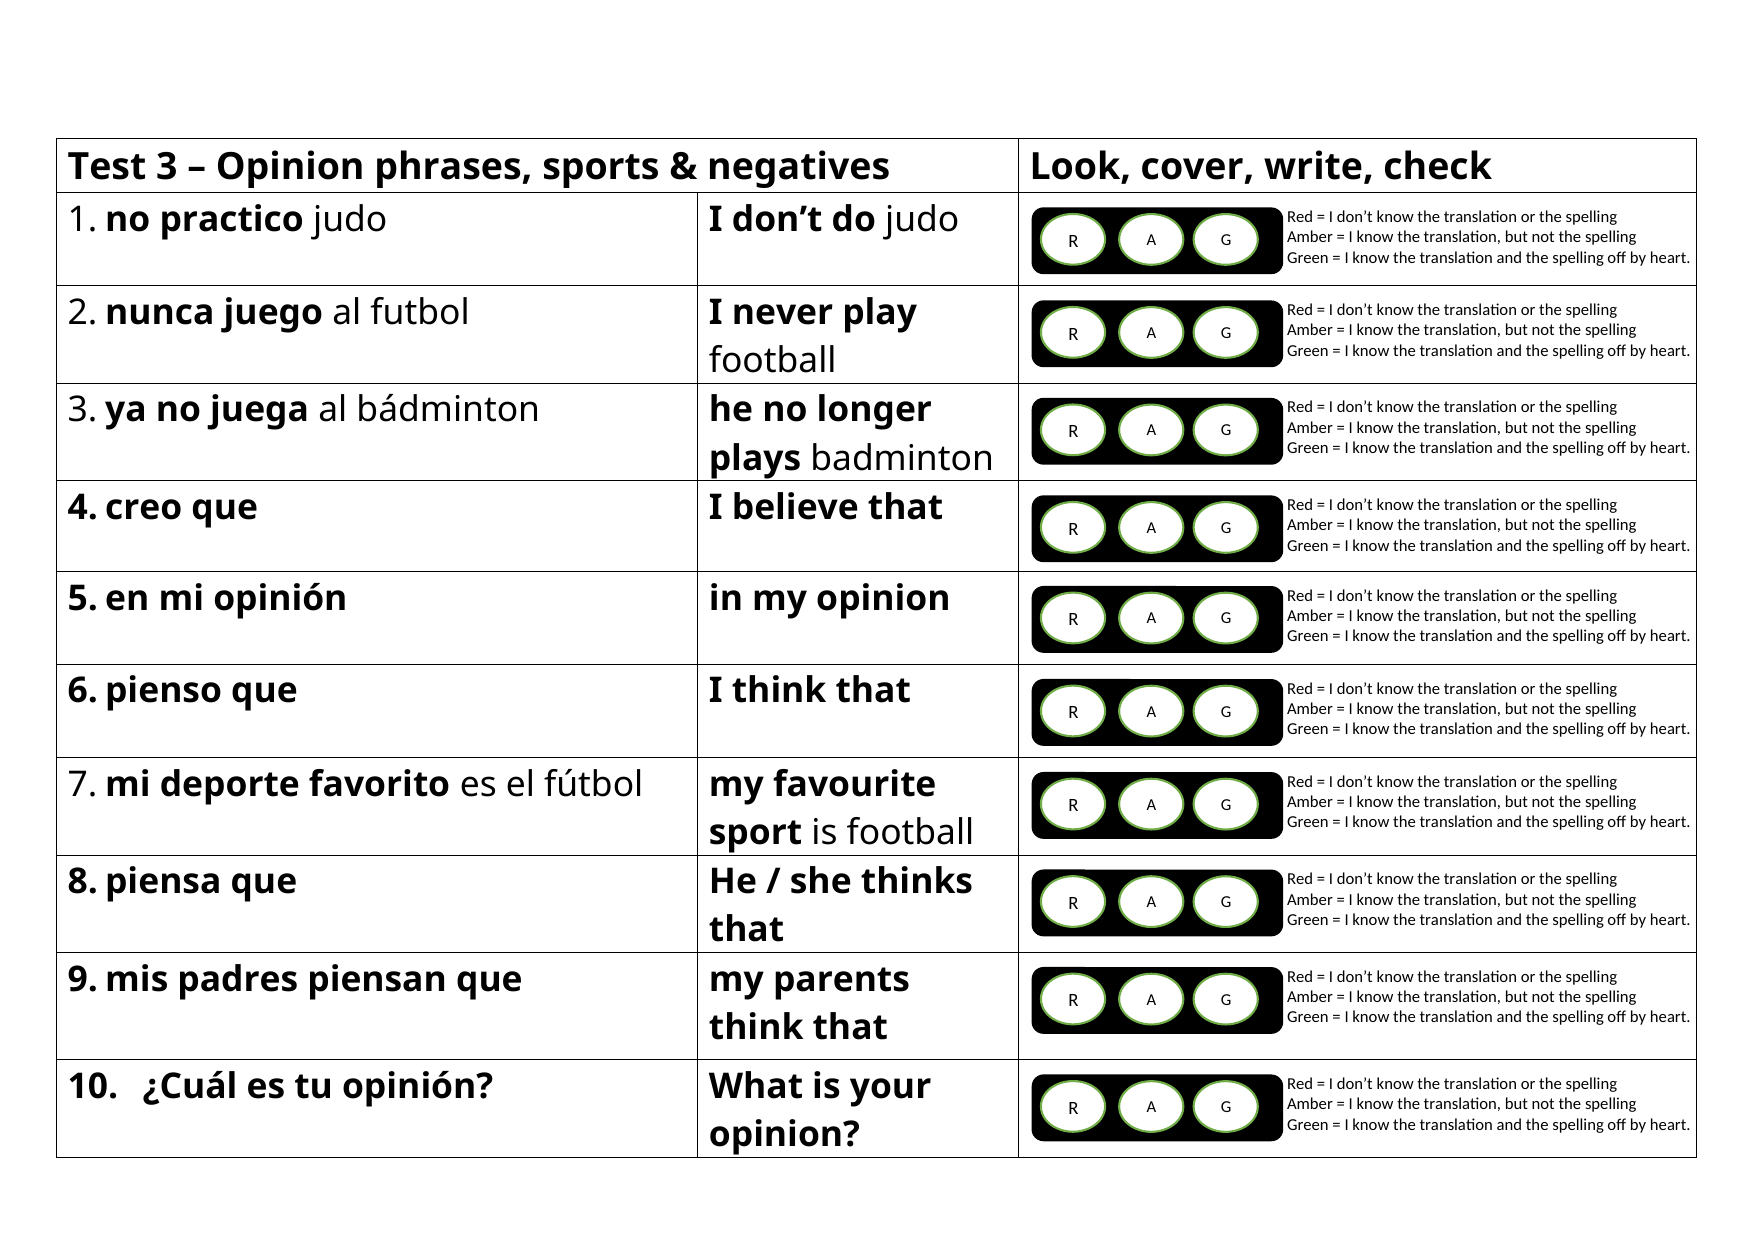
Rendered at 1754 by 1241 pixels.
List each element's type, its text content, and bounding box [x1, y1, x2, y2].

table_cell [1019, 193, 1696, 285]
table_cell [1019, 572, 1696, 664]
table_cell piensa que [57, 856, 697, 952]
table_cell [1019, 856, 1696, 952]
table_cell [1019, 1060, 1696, 1157]
table_cell I think that [698, 665, 1018, 757]
table_cell mi deporte favorito es el fútbol [57, 758, 697, 854]
table_cell in my opinion [698, 572, 1018, 664]
table_cell [1019, 758, 1696, 854]
table_cell [1019, 481, 1696, 571]
table_cell [1019, 384, 1696, 480]
table_cell no practico judo [57, 193, 697, 285]
table_cell [1019, 665, 1696, 757]
table_header Look, cover, write, check [1019, 139, 1696, 192]
table_cell [1019, 286, 1696, 383]
table_cell en mi opinión [57, 572, 697, 664]
table_cell pienso que [57, 665, 697, 757]
table_cell I believe that [698, 481, 1018, 571]
table_cell ¿Cuál es tu opinión? [57, 1060, 697, 1157]
table_cell [1019, 953, 1696, 1059]
table_cell ya no juega al bádminton [57, 384, 697, 480]
table_cell mis padres piensan que [57, 953, 697, 1059]
table_cell creo que [57, 481, 697, 571]
table_header Test 3 – Opinion phrases, sports & negatives [57, 139, 1018, 192]
table_cell nunca juego al futbol [57, 286, 697, 383]
table_cell I don’t do judo [698, 193, 1018, 285]
table_cell my parents think that [698, 953, 1018, 1059]
